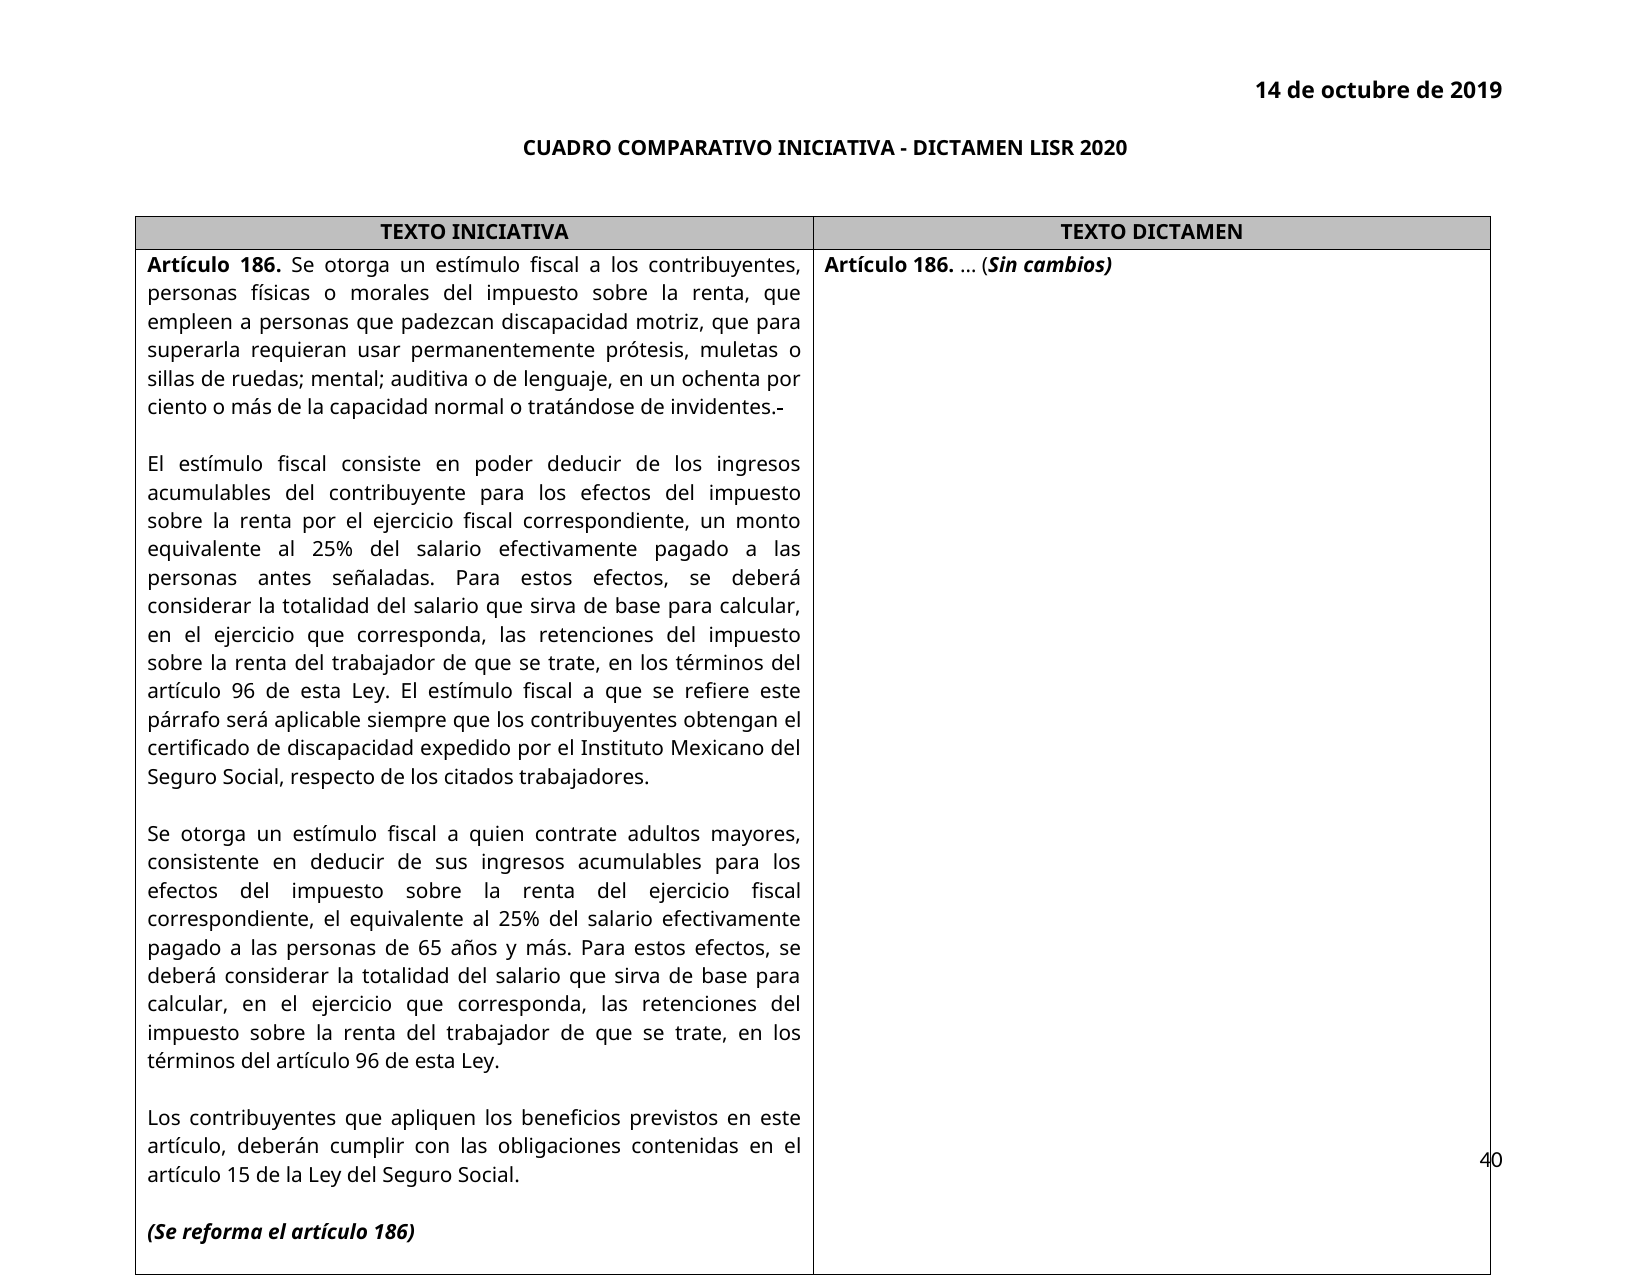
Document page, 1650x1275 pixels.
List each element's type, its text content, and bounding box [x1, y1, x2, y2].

table_cell Artículo 186. Se otorga un estímulo fiscal a los contribuyentes, personas físicas o morales del impuesto sobre la renta, que empleen a personas que padezcan discapacidad motriz, que para superarla requieran usar permanentemente prótesis, muletas o sillas de ruedas; mental; auditiva o de lenguaje, en un ochenta por ciento o más de la capacidad normal o tratándose de invidentes. El estímulo fiscal consiste en poder deducir de los ingresos acumulables del contribuyente para los efectos del impuesto sobre la renta por el ejercicio fiscal correspondiente, un monto equivalente al 25% del salario efectivamente pagado a las personas antes señaladas. Para estos efectos, se deberá considerar la totalidad del salario que sirva de base para calcular, en el ejercicio que corresponda, las retenciones del impuesto sobre la renta del trabajador de que se trate, en los términos del artículo 96 de esta Ley. El estímulo fiscal a que se refiere este párrafo será aplicable siempre que los contribuyentes obtengan el certificado de discapacidad expedido por el Instituto Mexicano del Seguro Social, respecto de los citados trabajadores. Se otorga un estímulo fiscal a quien contrate adultos mayores, consistente en deducir de sus ingresos acumulables para los efectos del impuesto sobre la renta del ejercicio fiscal correspondiente, el equivalente al 25% del salario efectivamente pagado a las personas de 65 años y más. Para estos efectos, se deberá considerar la totalidad del salario que sirva de base para calcular, en el ejercicio que corresponda, las retenciones del impuesto sobre la renta del trabajador de que se trate, en los términos del artículo 96 de esta Ley. Los contribuyentes que apliquen los beneficios previstos en este artículo, deberán cumplir con las obligaciones contenidas en el artículo 15 de la Ley del Seguro Social. (Se reforma el artículo 186) [136, 250, 813, 1274]
table_cell Artículo 186. … (Sin cambios) [814, 250, 1490, 1274]
table_header TEXTO DICTAMEN [814, 217, 1490, 249]
table_header TEXTO INICIATIVA [136, 217, 813, 249]
